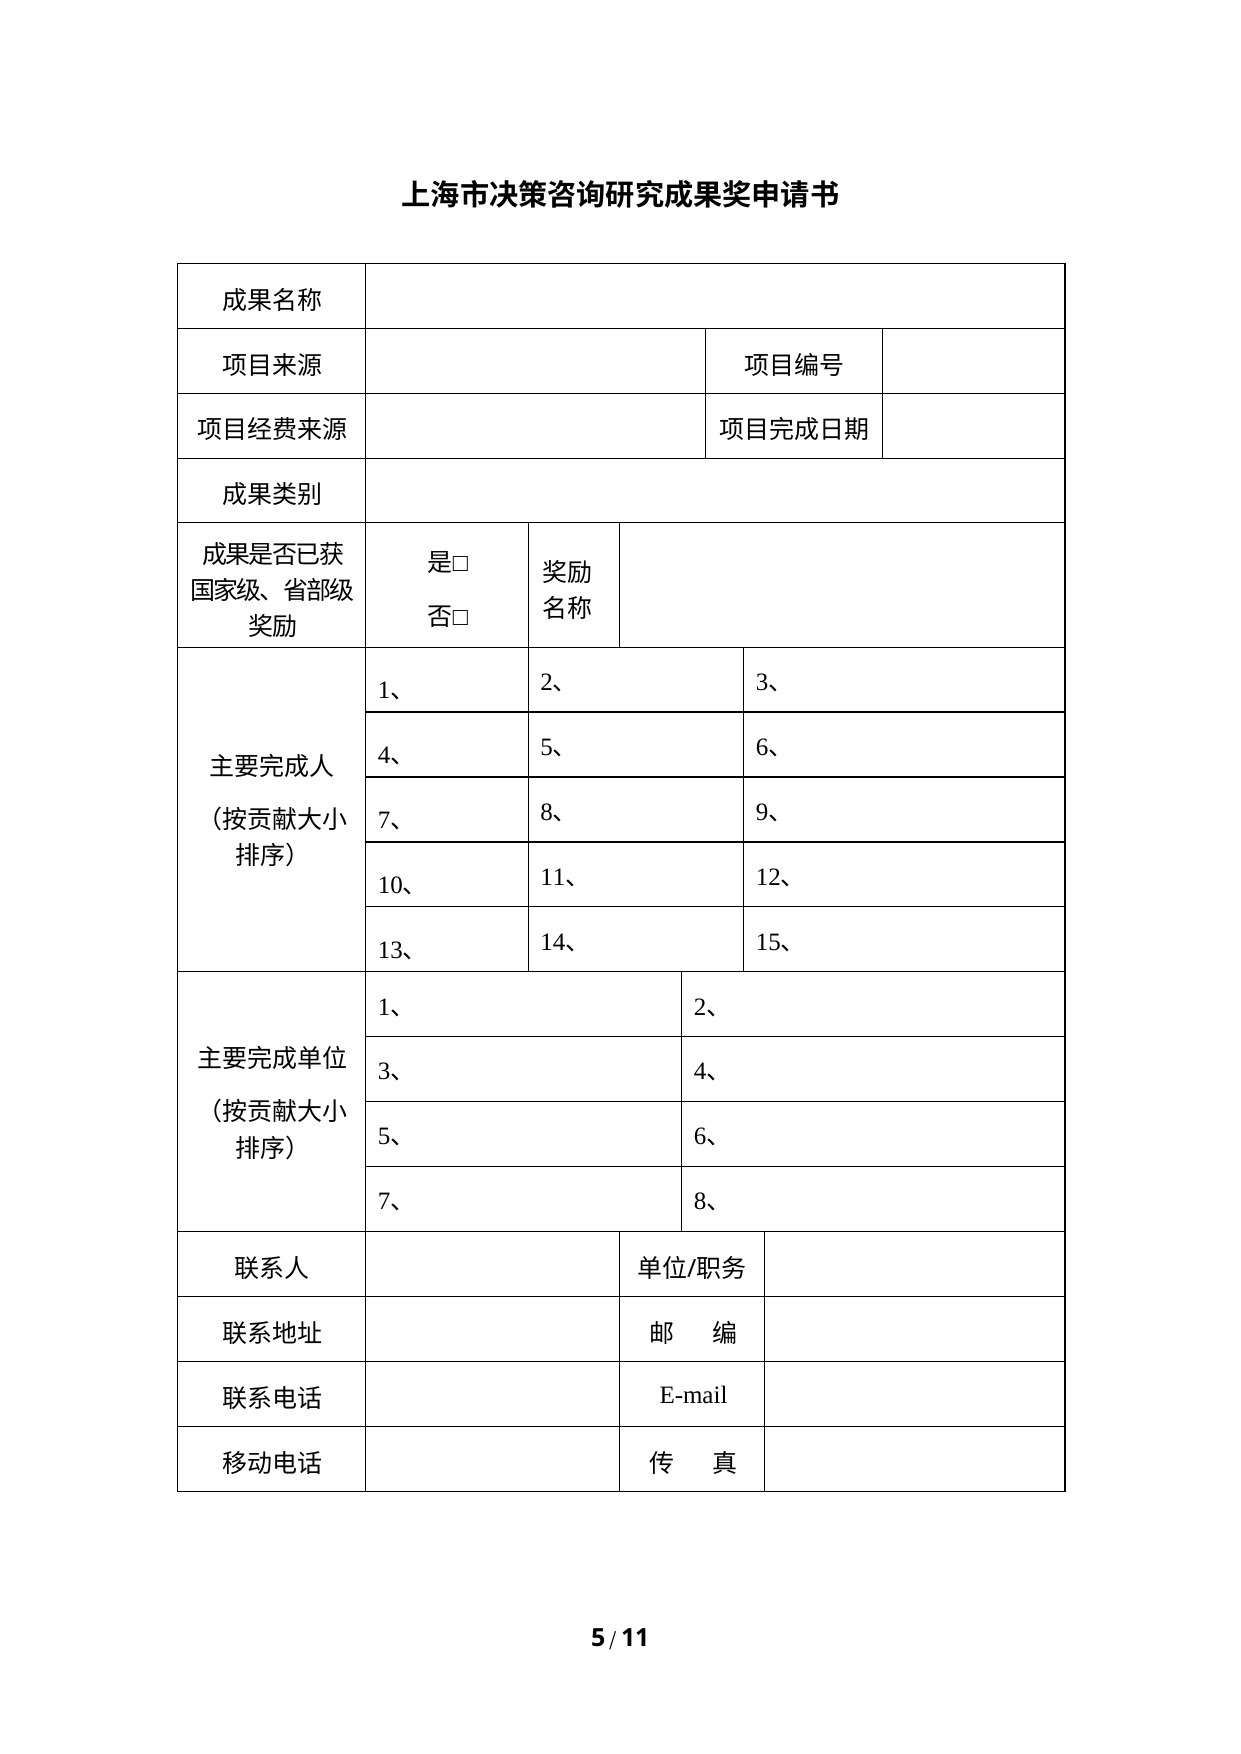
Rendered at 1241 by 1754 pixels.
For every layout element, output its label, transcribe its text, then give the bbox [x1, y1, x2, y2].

table_cell 主要完成人 （按贡献大小排序） [178, 648, 365, 971]
table_cell 2、 [682, 972, 1064, 1036]
table_header 成果名称 [178, 264, 365, 327]
table_cell 15、 [744, 907, 1064, 971]
table_cell 12、 [744, 843, 1064, 906]
table_cell 主要完成单位 （按贡献大小排序） [178, 972, 365, 1231]
table_cell [883, 329, 1064, 392]
table_cell 项目来源 [178, 329, 365, 392]
table_cell 14、 [529, 907, 743, 971]
table_cell 传 [620, 1427, 682, 1491]
table_cell 联系地址 [178, 1297, 365, 1361]
table_cell 4、 [366, 713, 528, 776]
table_cell [366, 1297, 619, 1361]
table_cell [744, 1427, 764, 1491]
table_cell [366, 1427, 619, 1491]
table_cell 6、 [682, 1102, 1064, 1166]
table_cell 项目编号 [706, 329, 882, 392]
table_cell 联系电话 [178, 1362, 365, 1426]
table_cell 1、 [366, 648, 528, 711]
table_cell 奖励名称 [529, 523, 619, 647]
table_cell 3、 [744, 648, 1064, 711]
table_cell 7、 [366, 778, 528, 841]
table_cell 1、 [366, 972, 681, 1036]
table_cell 联系人 [178, 1232, 365, 1296]
table_cell [366, 459, 1064, 522]
table_cell [765, 1362, 1064, 1426]
table_cell 9、 [744, 778, 1064, 841]
table_cell 5、 [529, 713, 743, 776]
table_cell E-mail [620, 1362, 764, 1426]
table_header [366, 264, 1064, 327]
table_cell 成果类别 [178, 459, 365, 522]
text 上海市决策咨询研究成果奖申请书 [164, 171, 1076, 213]
table_cell 10、 [366, 843, 528, 906]
table_cell 4、 [682, 1037, 1064, 1101]
table_cell [366, 394, 705, 457]
table_cell 3、 [366, 1037, 681, 1101]
table_cell 8、 [682, 1167, 1064, 1231]
table_cell 成果是否已获 国家级、省部级奖励 [178, 523, 365, 647]
table_cell [765, 1232, 1064, 1296]
table_cell [366, 329, 705, 392]
table_cell [620, 523, 1064, 647]
table_cell [366, 1362, 619, 1426]
table_cell 项目经费来源 [178, 394, 365, 457]
table_cell [883, 394, 1064, 457]
table_cell 真 [682, 1427, 744, 1491]
table_cell [765, 1297, 1064, 1361]
table_cell 5、 [366, 1102, 681, 1166]
table_cell 移动电话 [178, 1427, 365, 1491]
table_cell 13、 [366, 907, 528, 971]
table_cell 邮 [620, 1297, 682, 1361]
table_cell 7、 [366, 1167, 681, 1231]
table_cell 8、 [529, 778, 743, 841]
table_cell 2、 [529, 648, 743, 711]
table_cell [744, 1297, 764, 1361]
table_cell 11、 [529, 843, 743, 906]
table_cell 是□ 否□ [366, 523, 528, 647]
table_cell [765, 1427, 1064, 1491]
table_cell [366, 1232, 619, 1296]
table_cell 项目完成日期 [706, 394, 882, 457]
table_cell 6、 [744, 713, 1064, 776]
table_cell 编 [682, 1297, 744, 1361]
table_cell 单位/职务 [620, 1232, 764, 1296]
